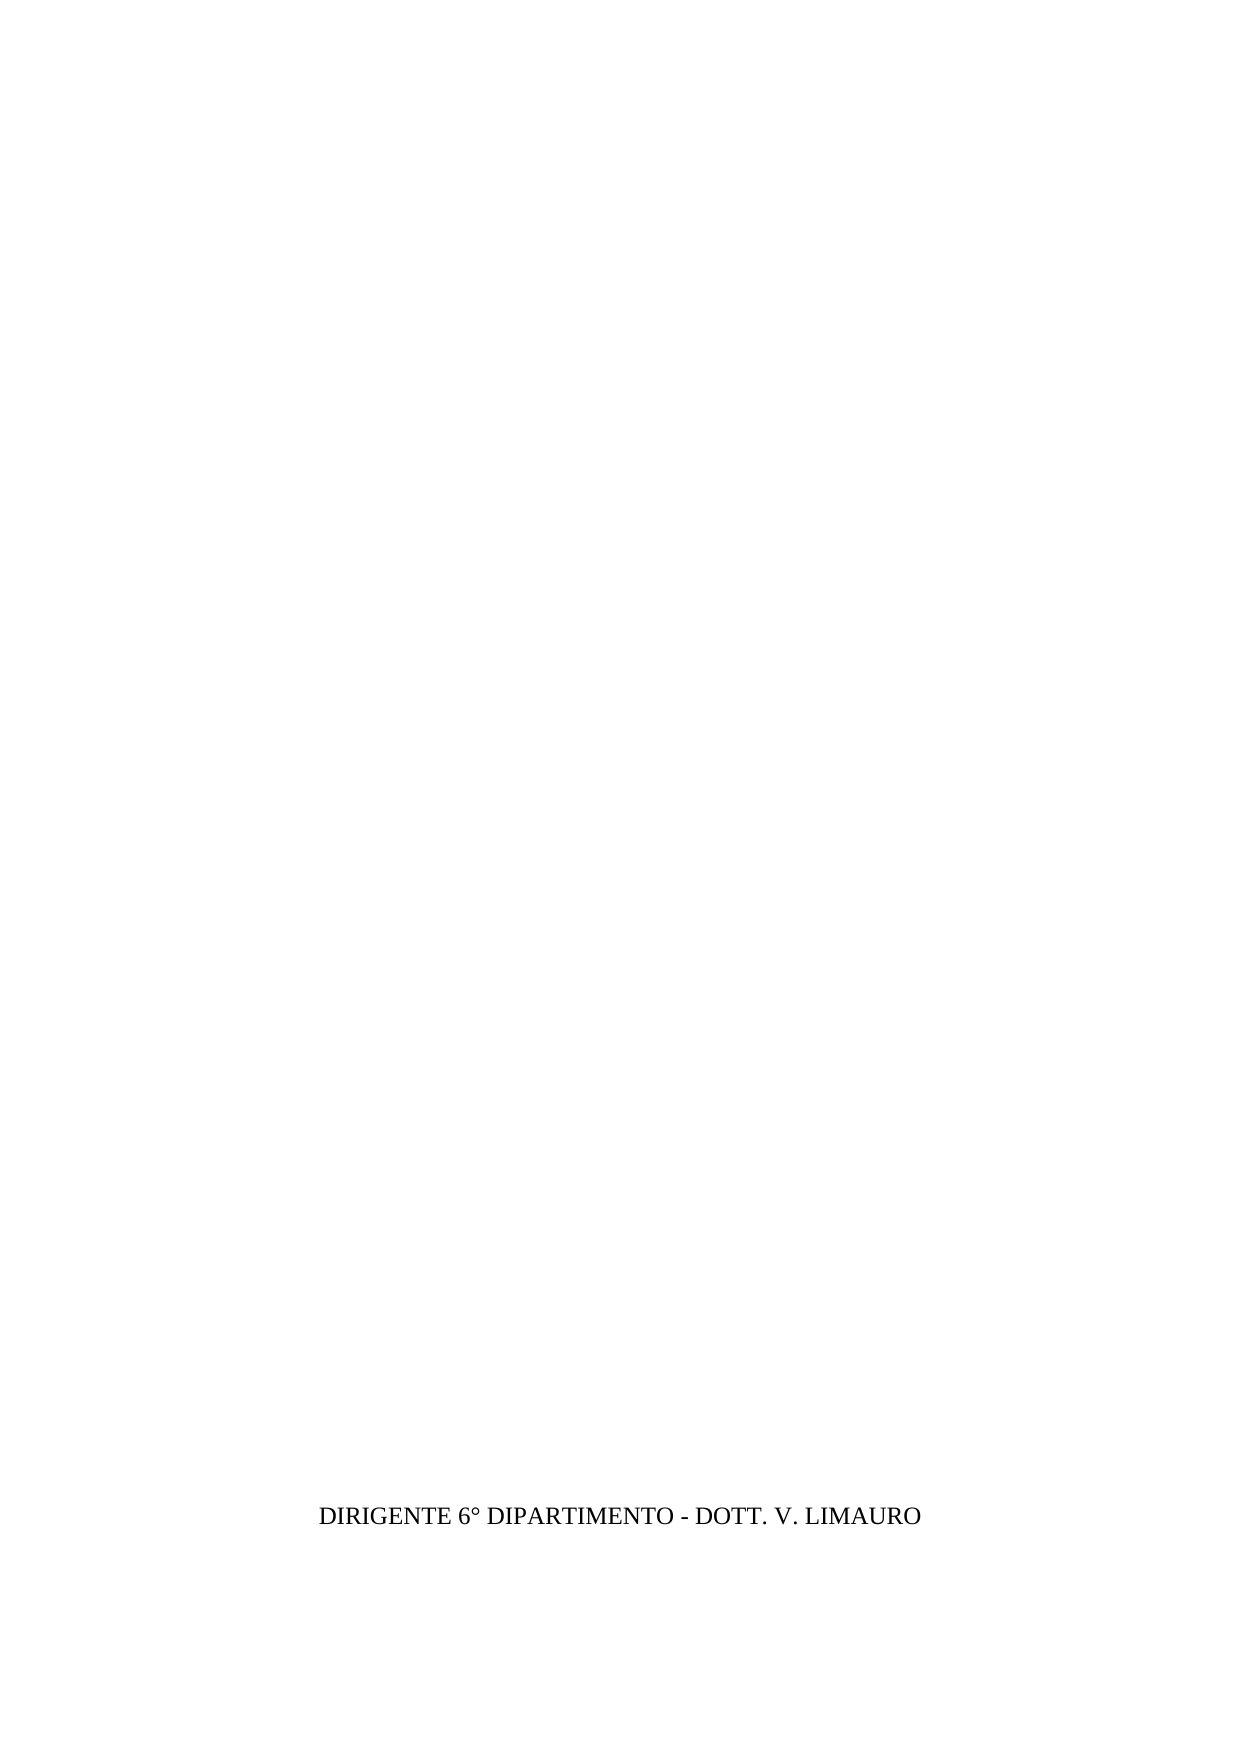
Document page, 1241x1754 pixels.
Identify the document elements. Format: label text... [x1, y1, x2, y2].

text DIRIGENTE 6° DIPARTIMENTO - DOTT. V. LIMAURO [118, 1501, 1122, 1530]
